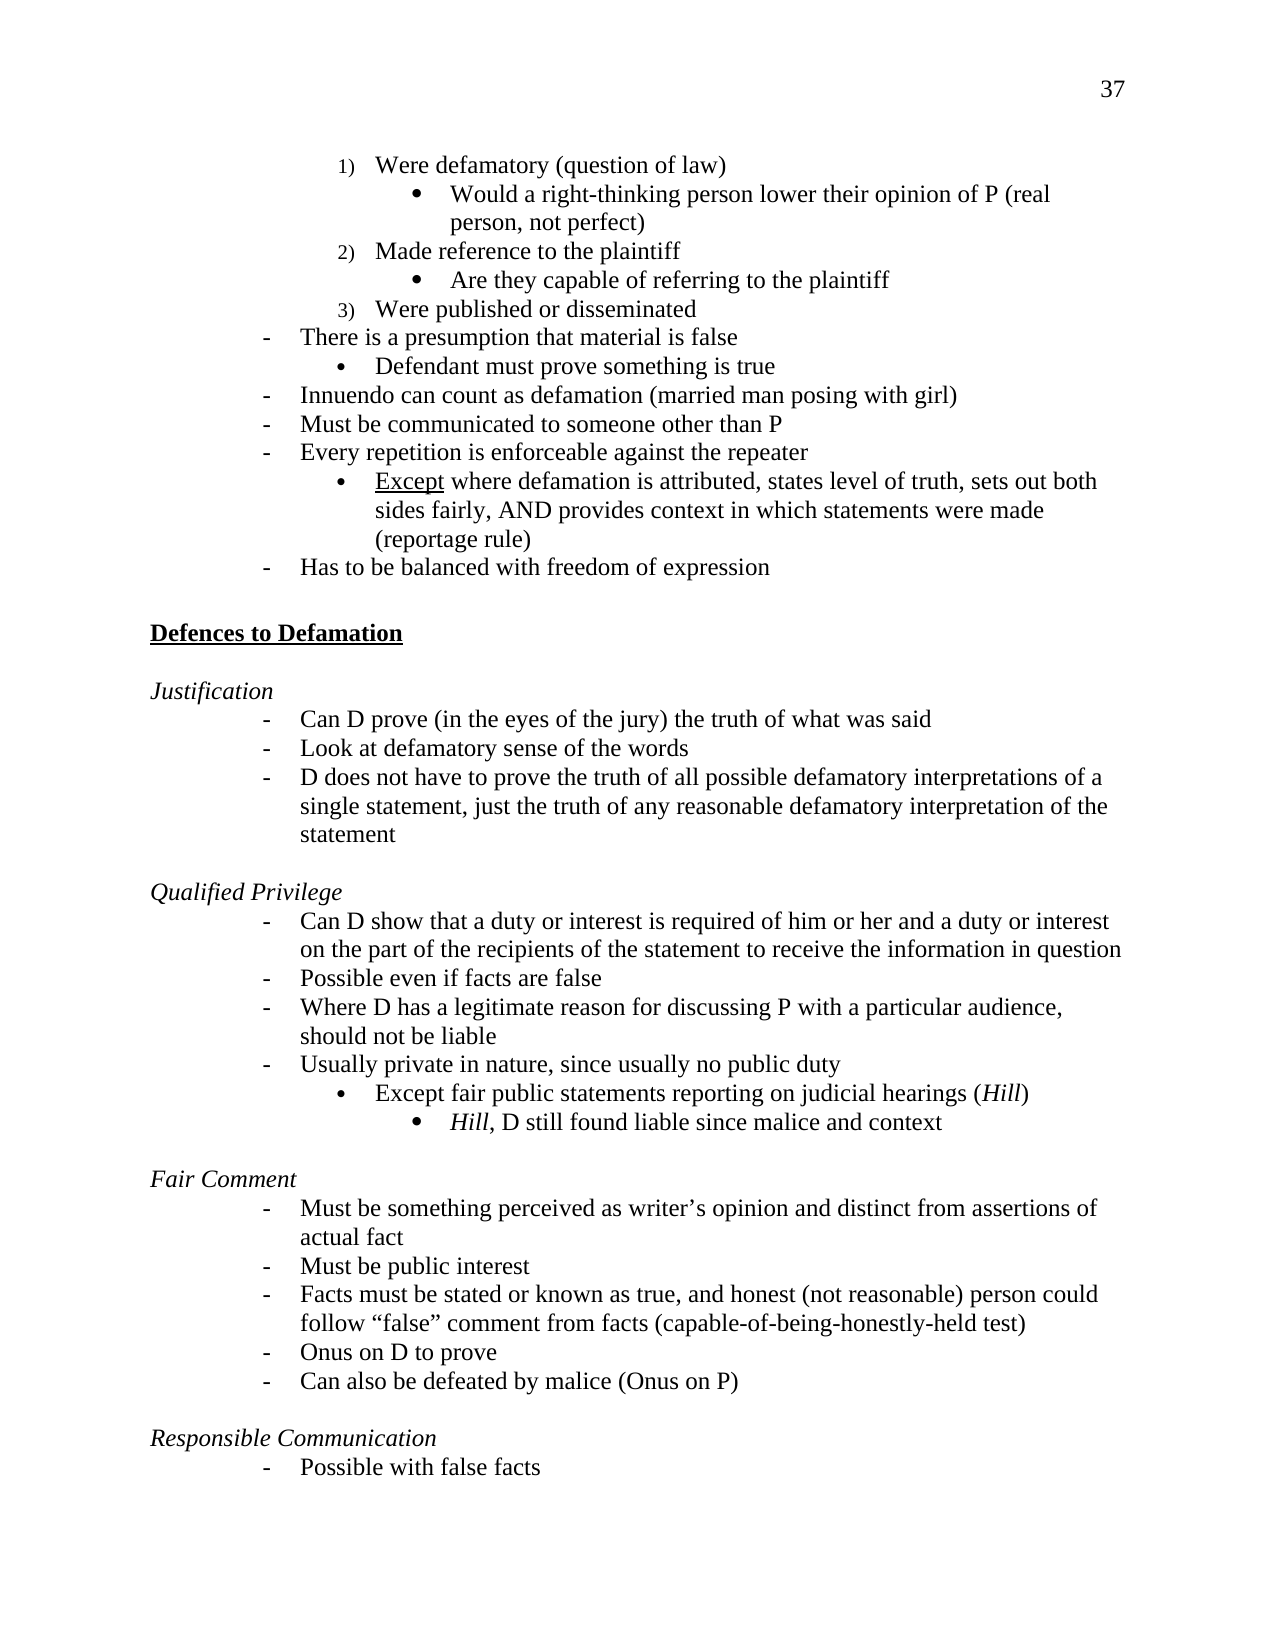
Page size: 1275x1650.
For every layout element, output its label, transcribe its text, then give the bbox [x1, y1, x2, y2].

subtitle Responsible Communication [150, 1423, 1125, 1452]
list Hill, D still found liable since malice and context [412, 1107, 1125, 1136]
list Must be public interest [262, 1251, 1125, 1279]
list Would a right-thinking person lower their opinion of P (real person, not perfect) [412, 179, 1125, 236]
list Are they capable of referring to the plaintiff [412, 265, 1125, 294]
list D does not have to prove the truth of all possible defamatory interpretations of a single statement, just the truth of any reasonable defamatory interpretation of the statement [262, 762, 1125, 848]
list Has to be balanced with freedom of expression [262, 552, 1125, 581]
list Usually private in nature, since usually no public duty [262, 1049, 1125, 1078]
list Were published or disseminated [337, 294, 1125, 322]
list Except fair public statements reporting on judicial hearings (Hill) [337, 1078, 1125, 1107]
subtitle Defences to Defamation [150, 618, 1125, 647]
list Defendant must prove something is true [337, 351, 1125, 380]
list Can also be defeated by malice (Onus on P) [262, 1366, 1125, 1394]
list Facts must be stated or known as true, and honest (not reasonable) person could follow “false” comment from facts (capable-of-being-honestly-held test) [262, 1279, 1125, 1337]
list Must be something perceived as writer’s opinion and distinct from assertions of actual fact [262, 1193, 1125, 1251]
list Can D prove (in the eyes of the jury) the truth of what was said [262, 704, 1125, 733]
list Where D has a legitimate reason for discussing P with a particular audience, should not be liable [262, 992, 1125, 1049]
list Were defamatory (question of law) [337, 150, 1125, 179]
list Except where defamation is attributed, states level of truth, sets out both sides fairly, AND provides context in which statements were made (reportage rule) [337, 466, 1125, 552]
subtitle Justification [150, 676, 1125, 704]
list Innuendo can count as defamation (married man posing with girl) [262, 380, 1125, 409]
list Possible even if facts are false [262, 963, 1125, 992]
list Possible with false facts [262, 1452, 1125, 1481]
list Made reference to the plaintiff [337, 236, 1125, 265]
subtitle Qualified Privilege [150, 877, 1125, 906]
list Must be communicated to someone other than P [262, 409, 1125, 437]
list There is a presumption that material is false [262, 322, 1125, 351]
list Look at defamatory sense of the words [262, 733, 1125, 762]
list Every repetition is enforceable against the repeater [262, 437, 1125, 466]
list Can D show that a duty or interest is required of him or her and a duty or interest on the part of the recipients of the statement to receive the information in question [262, 906, 1125, 963]
subtitle Fair Comment [150, 1164, 1125, 1193]
list Onus on D to prove [262, 1337, 1125, 1366]
